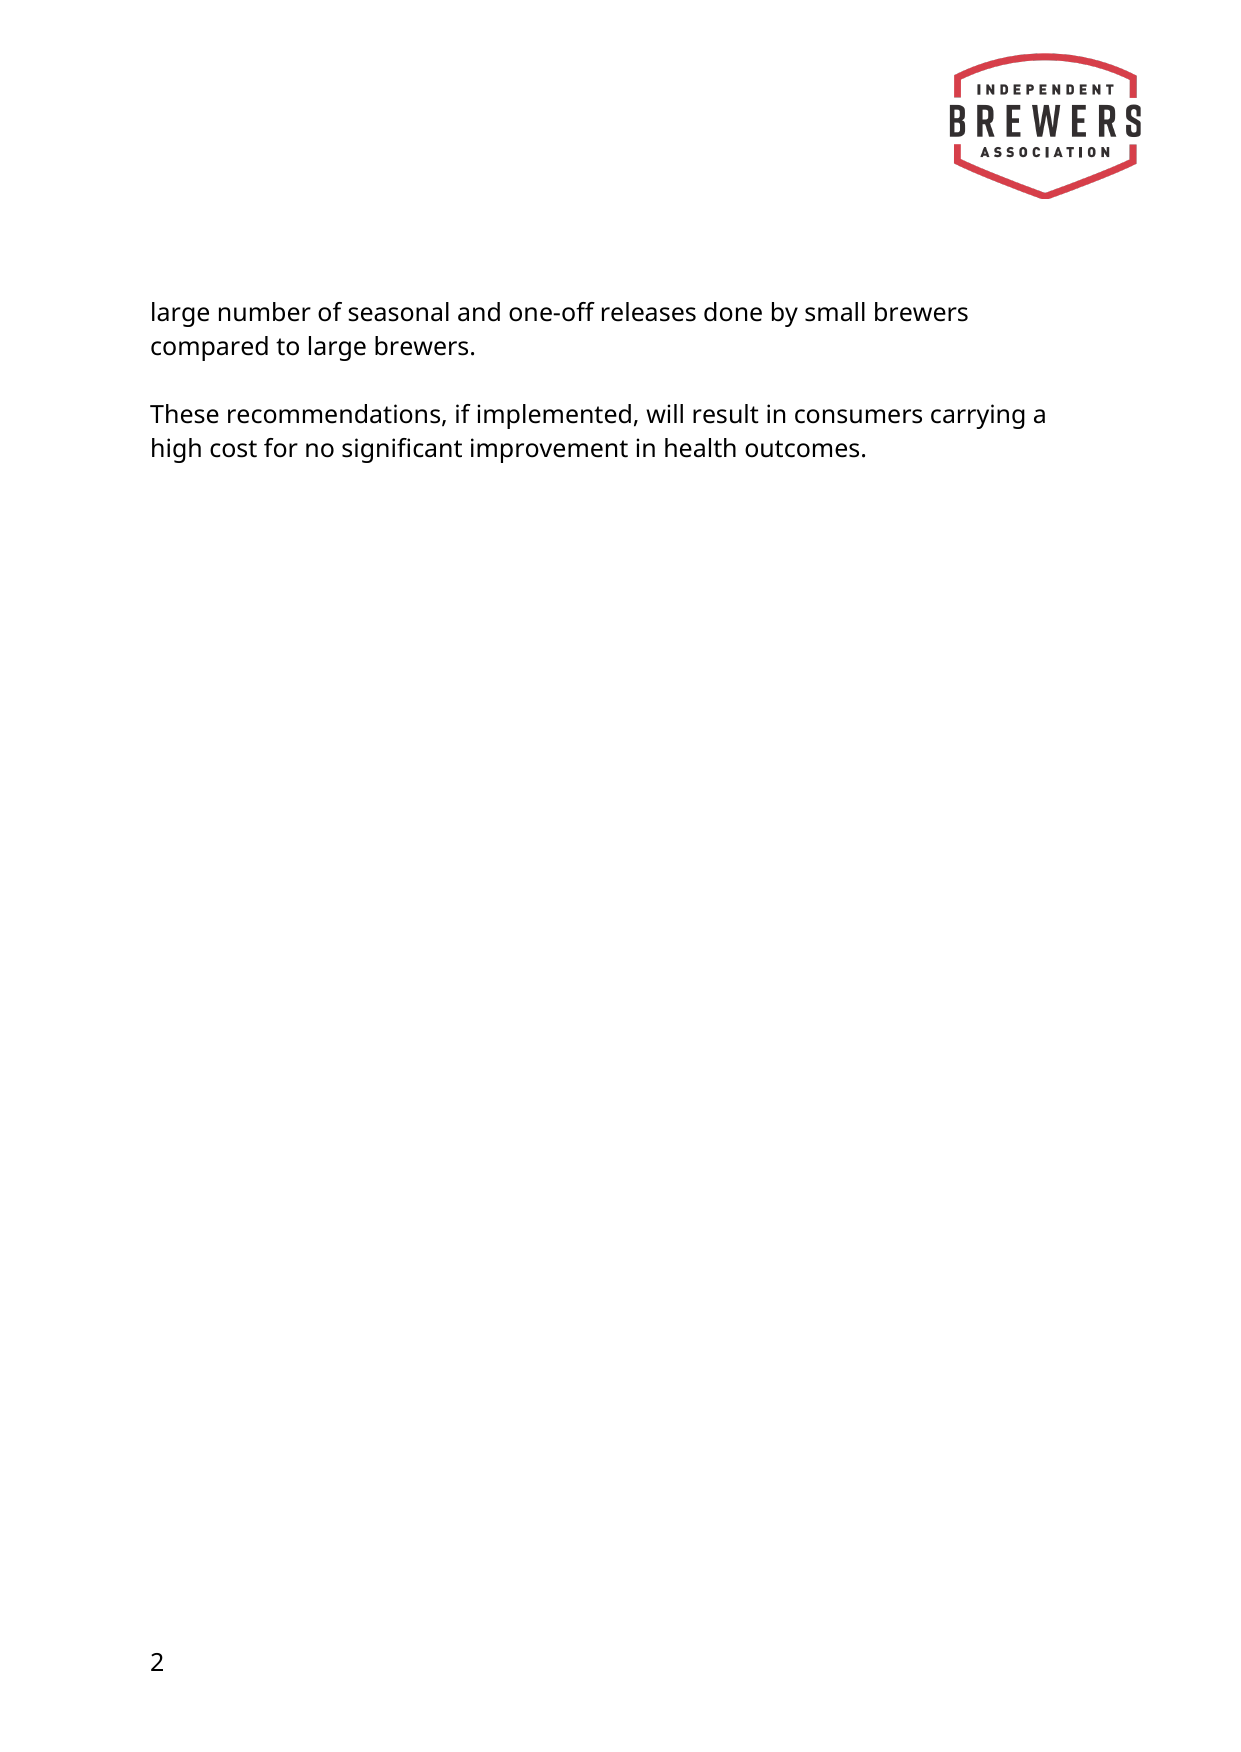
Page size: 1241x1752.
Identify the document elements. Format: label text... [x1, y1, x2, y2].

text These recommendations, if implemented, will result in consumers carrying a high cost for no significant improvement in health outcomes. [150, 396, 1051, 464]
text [150, 294, 1051, 362]
